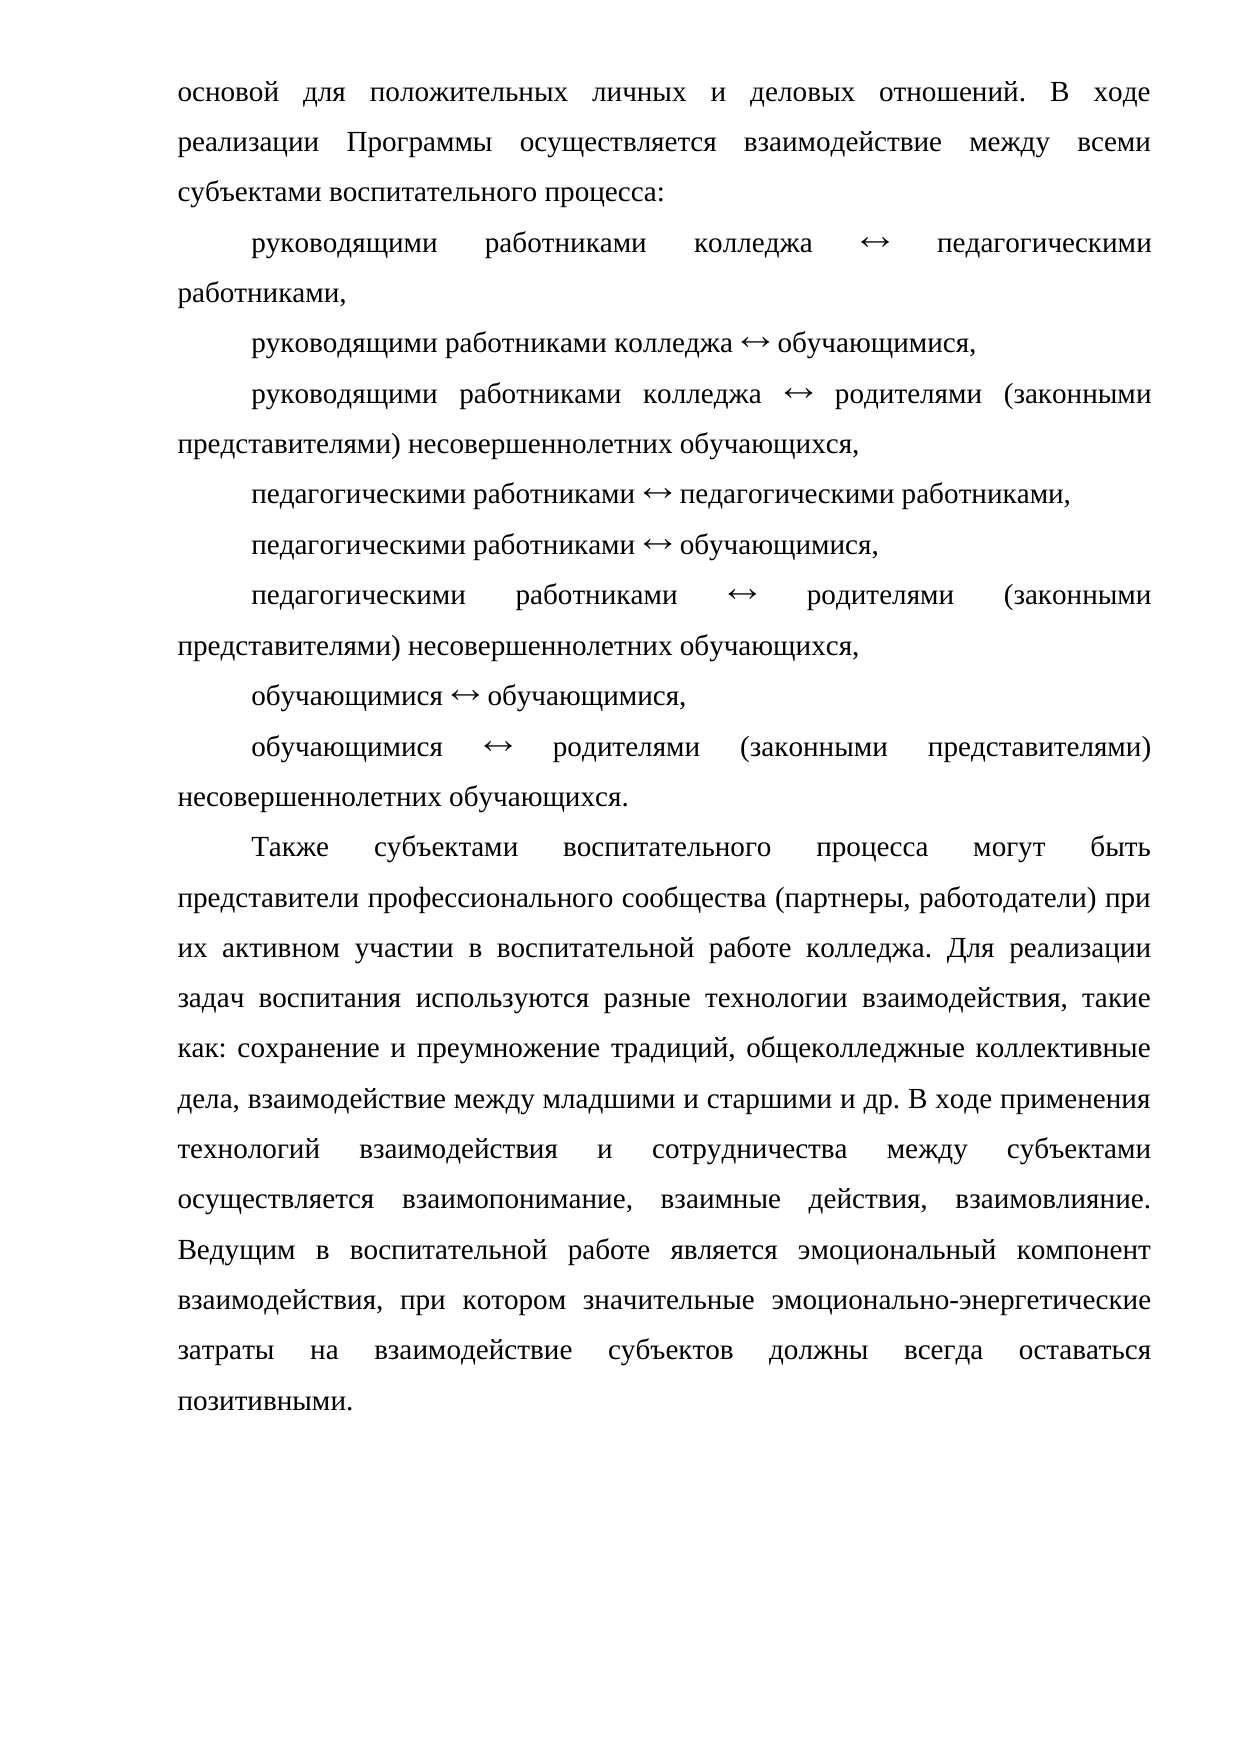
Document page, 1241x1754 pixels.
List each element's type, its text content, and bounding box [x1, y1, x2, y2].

text руководящими работниками колледжа обучающимися, [177, 326, 1152, 359]
text руководящими работниками колледжа педагогическими работниками, [177, 225, 1152, 309]
text педагогическими работниками обучающимися, [177, 527, 1152, 561]
text руководящими работниками колледжа родителями (законными представителями) несовершеннолетних обучающихся, [177, 376, 1152, 460]
text Также субъектами воспитательного процесса могут быть представители профессионального сообщества (партнеры, работодатели) при их активном участии в воспитательной работе колледжа. Для реализации задач воспитания используются разные технологии взаимодействия, такие как: сохранение и преумножение традиций, общеколледжные коллективные дела, взаимодействие между младшими и старшими и др. В ходе применения технологий взаимодействия и сотрудничества между субъектами осуществляется взаимопонимание, взаимные действия, взаимовлияние. Ведущим в воспитательной работе является эмоциональный компонент взаимодействия, при котором значительные эмоционально-энергетические затраты на взаимодействие субъектов должны всегда оставаться позитивными. [177, 829, 1152, 1416]
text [177, 74, 1152, 208]
text педагогическими работниками родителями (законными представителями) несовершеннолетних обучающихся, [177, 577, 1152, 661]
text педагогическими работниками педагогическими работниками, [177, 477, 1152, 510]
text обучающимися обучающимися, [177, 678, 1152, 712]
text обучающимися родителями (законными представителями) несовершеннолетних обучающихся. [177, 729, 1152, 813]
